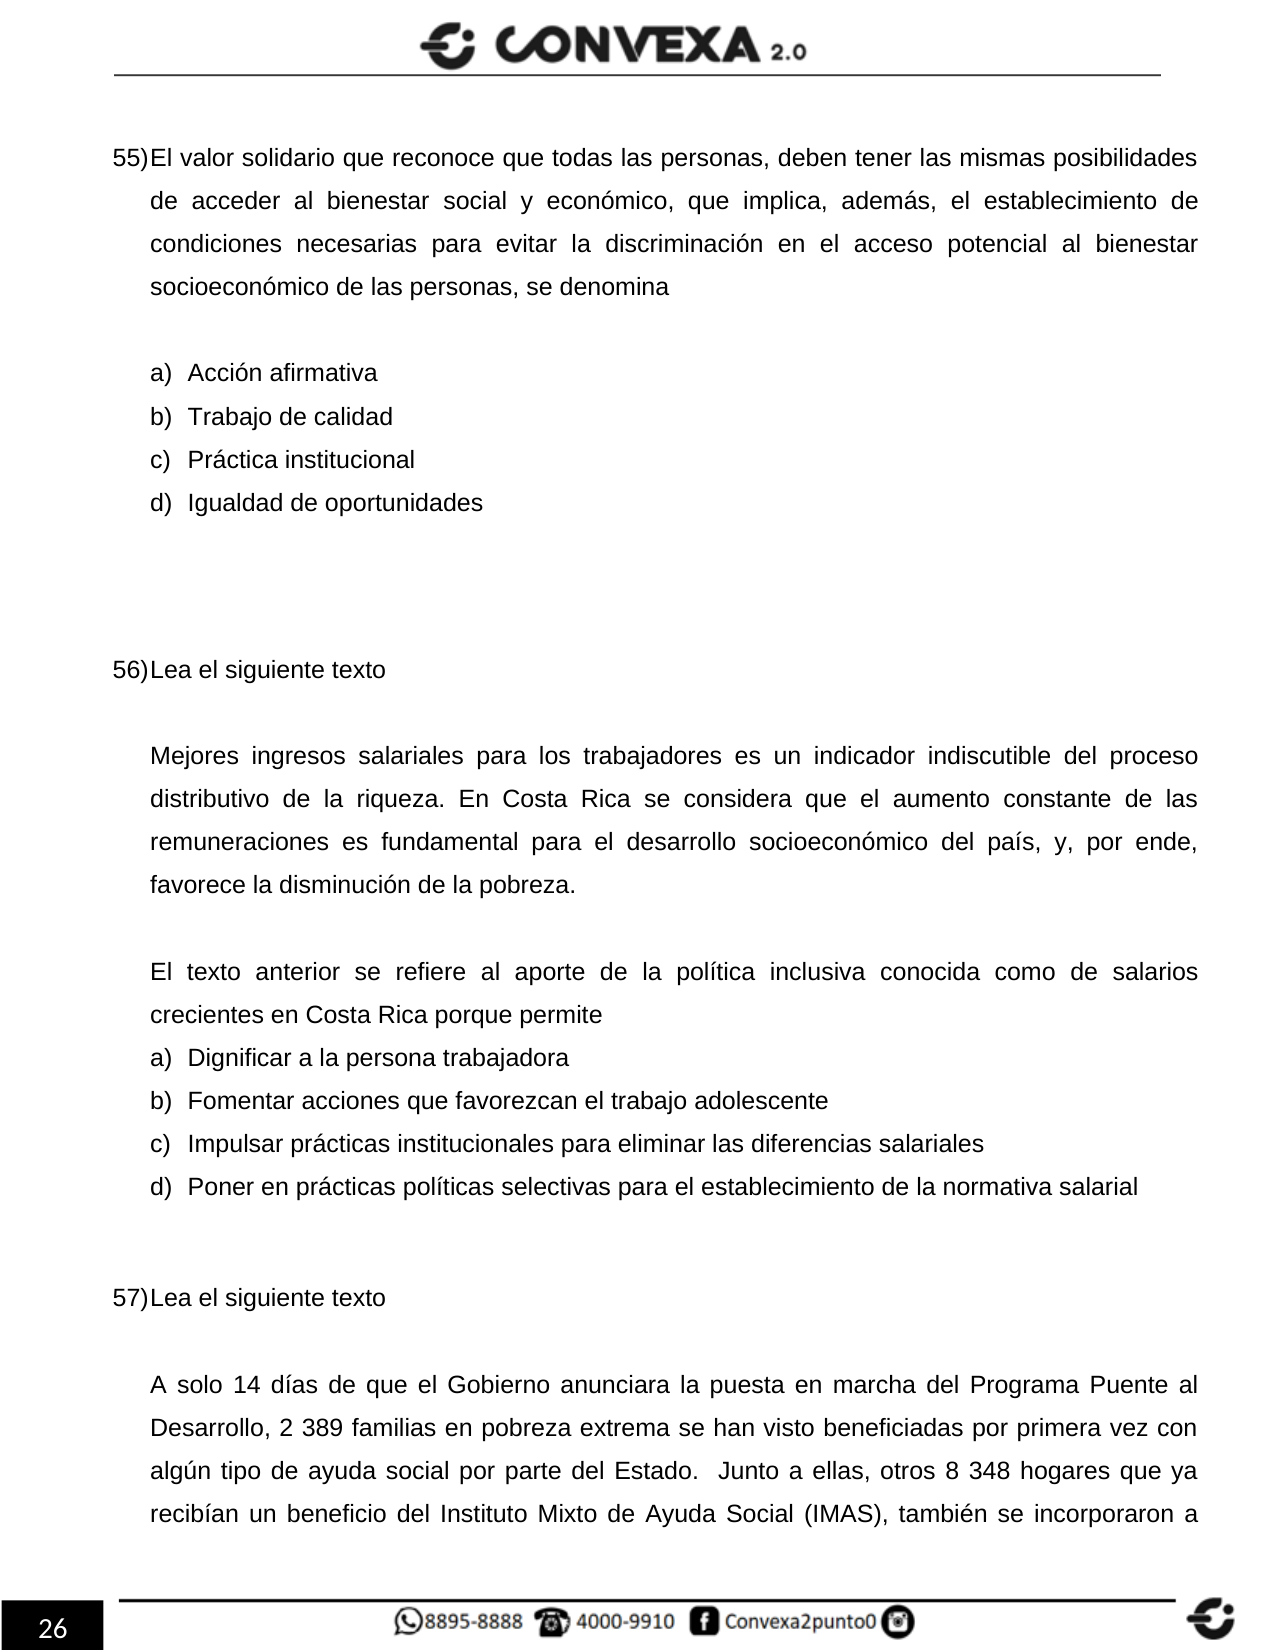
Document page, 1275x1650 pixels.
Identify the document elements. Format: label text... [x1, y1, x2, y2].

picture [114, 0, 1161, 92]
list Lea el siguiente texto [112, 654, 1200, 683]
text Mejores ingresos salariales para los trabajadores es un indicador indiscutible del proceso distributivo de la riqueza. En Costa Rica se considera que el aumento constante de las remuneraciones es fundamental para el desarrollo socioeconómico del país, y, por ende, favorece la disminución de la pobreza. [150, 741, 1200, 899]
list El valor solidario que reconoce que todas las personas, deben tener las mismas posibilidades de acceder al bienestar social y económico, que implica, además, el establecimiento de condiciones necesarias para evitar la discriminación en el acceso potencial al bienestar socioeconómico de las personas, se denomina [112, 143, 1200, 301]
list Fomentar acciones que favorezcan el trabajo adolescente [150, 1086, 1200, 1114]
list Acción afirmativa [150, 358, 1200, 387]
picture [118, 1591, 1244, 1643]
list Igualdad de oportunidades [150, 488, 1200, 516]
list Lea el siguiente texto [112, 1283, 1200, 1312]
list Poner en prácticas políticas selectivas para el establecimiento de la normativa salarial [150, 1172, 1200, 1201]
list Práctica institucional [150, 444, 1200, 473]
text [150, 1369, 1200, 1528]
text El texto anterior se refiere al aporte de la política inclusiva conocida como de salarios crecientes en Costa Rica porque permite [150, 956, 1200, 1028]
list Impulsar prácticas institucionales para eliminar las diferencias salariales [150, 1129, 1200, 1158]
list Trabajo de calidad [150, 401, 1200, 430]
list Dignificar a la persona trabajadora [150, 1043, 1200, 1071]
